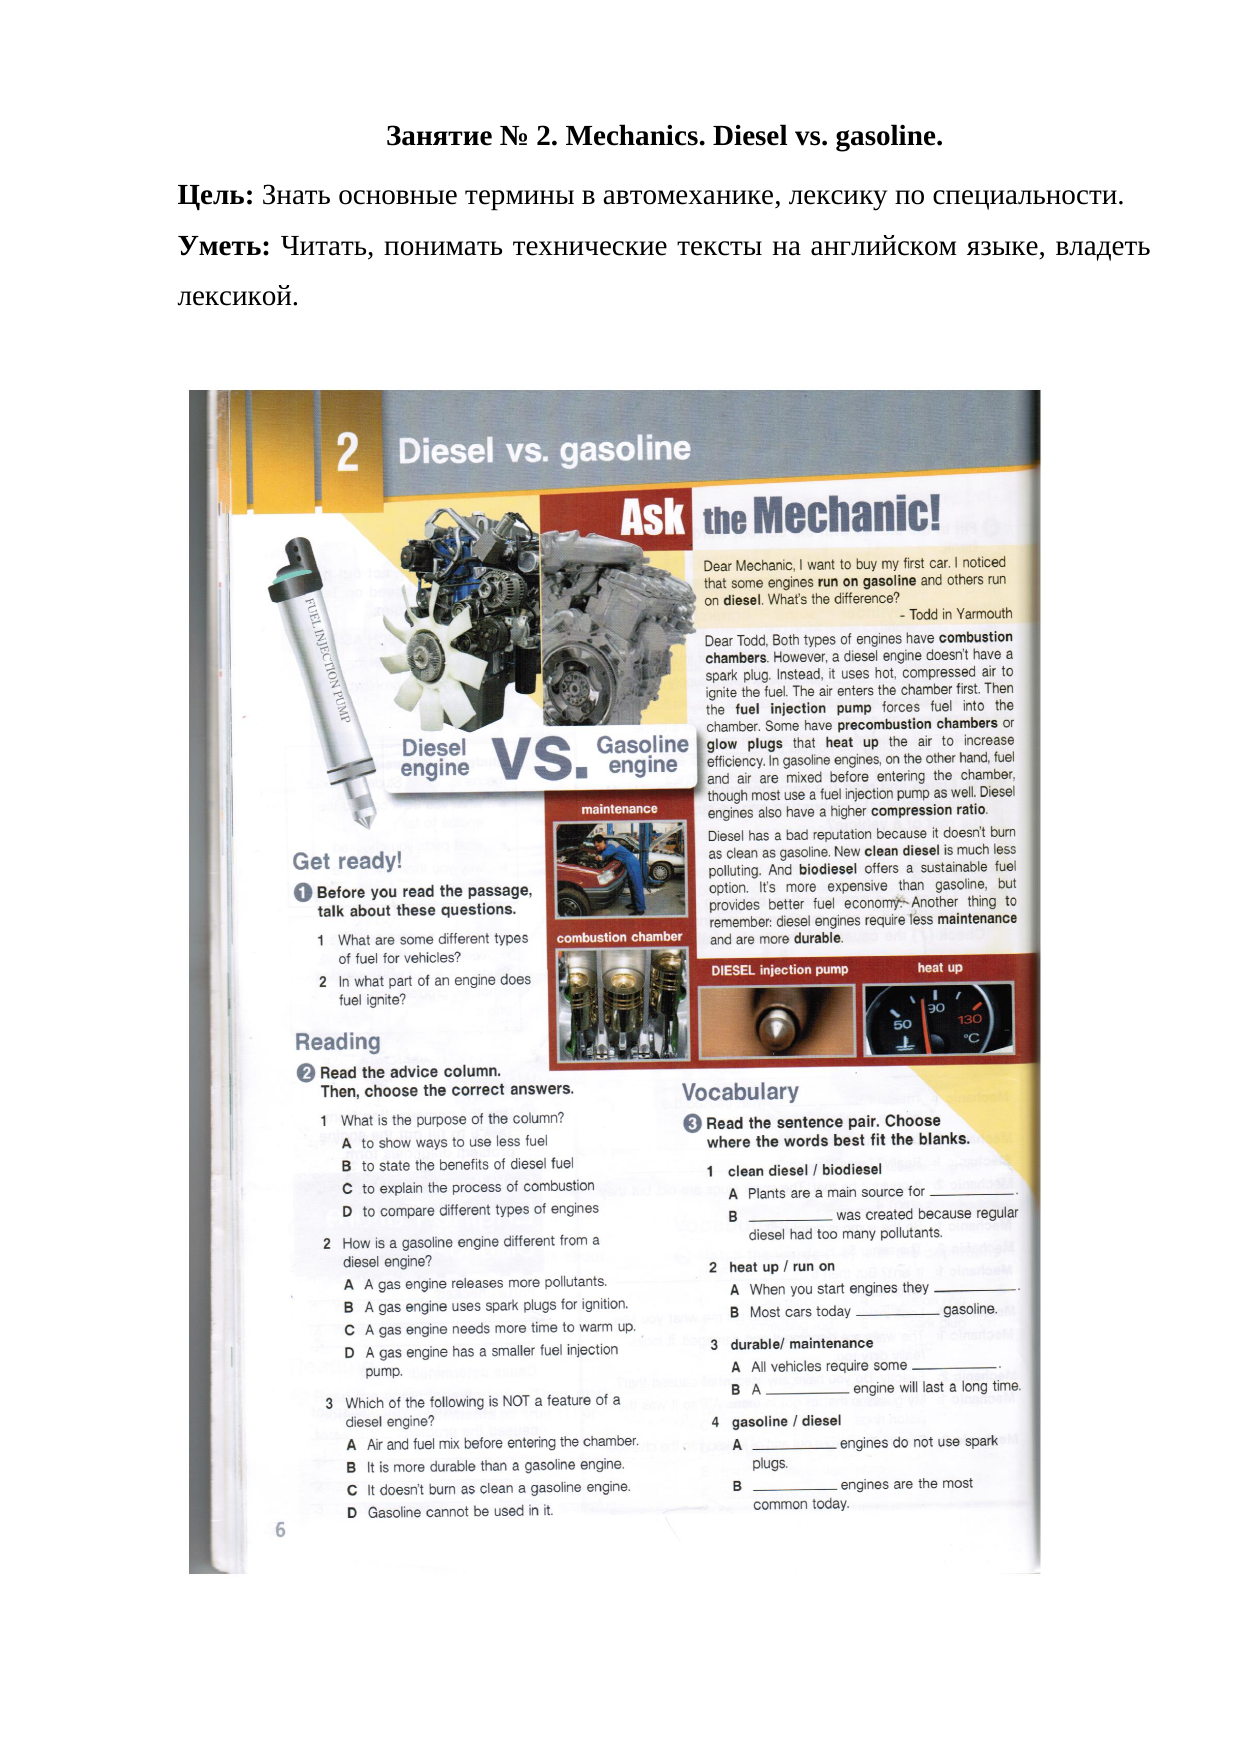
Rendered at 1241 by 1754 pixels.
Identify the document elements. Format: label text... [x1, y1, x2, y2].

text Цель: Знать основные термины в автомеханике, лексику по специальности. [177, 177, 1152, 211]
text Уметь: Читать, понимать технические тексты на английском языке, владеть лексикой. [177, 228, 1152, 312]
picture [177, 378, 1055, 1586]
text Занятие № 2. Mechanics. Diesel vs. gasoline. [177, 118, 1152, 152]
